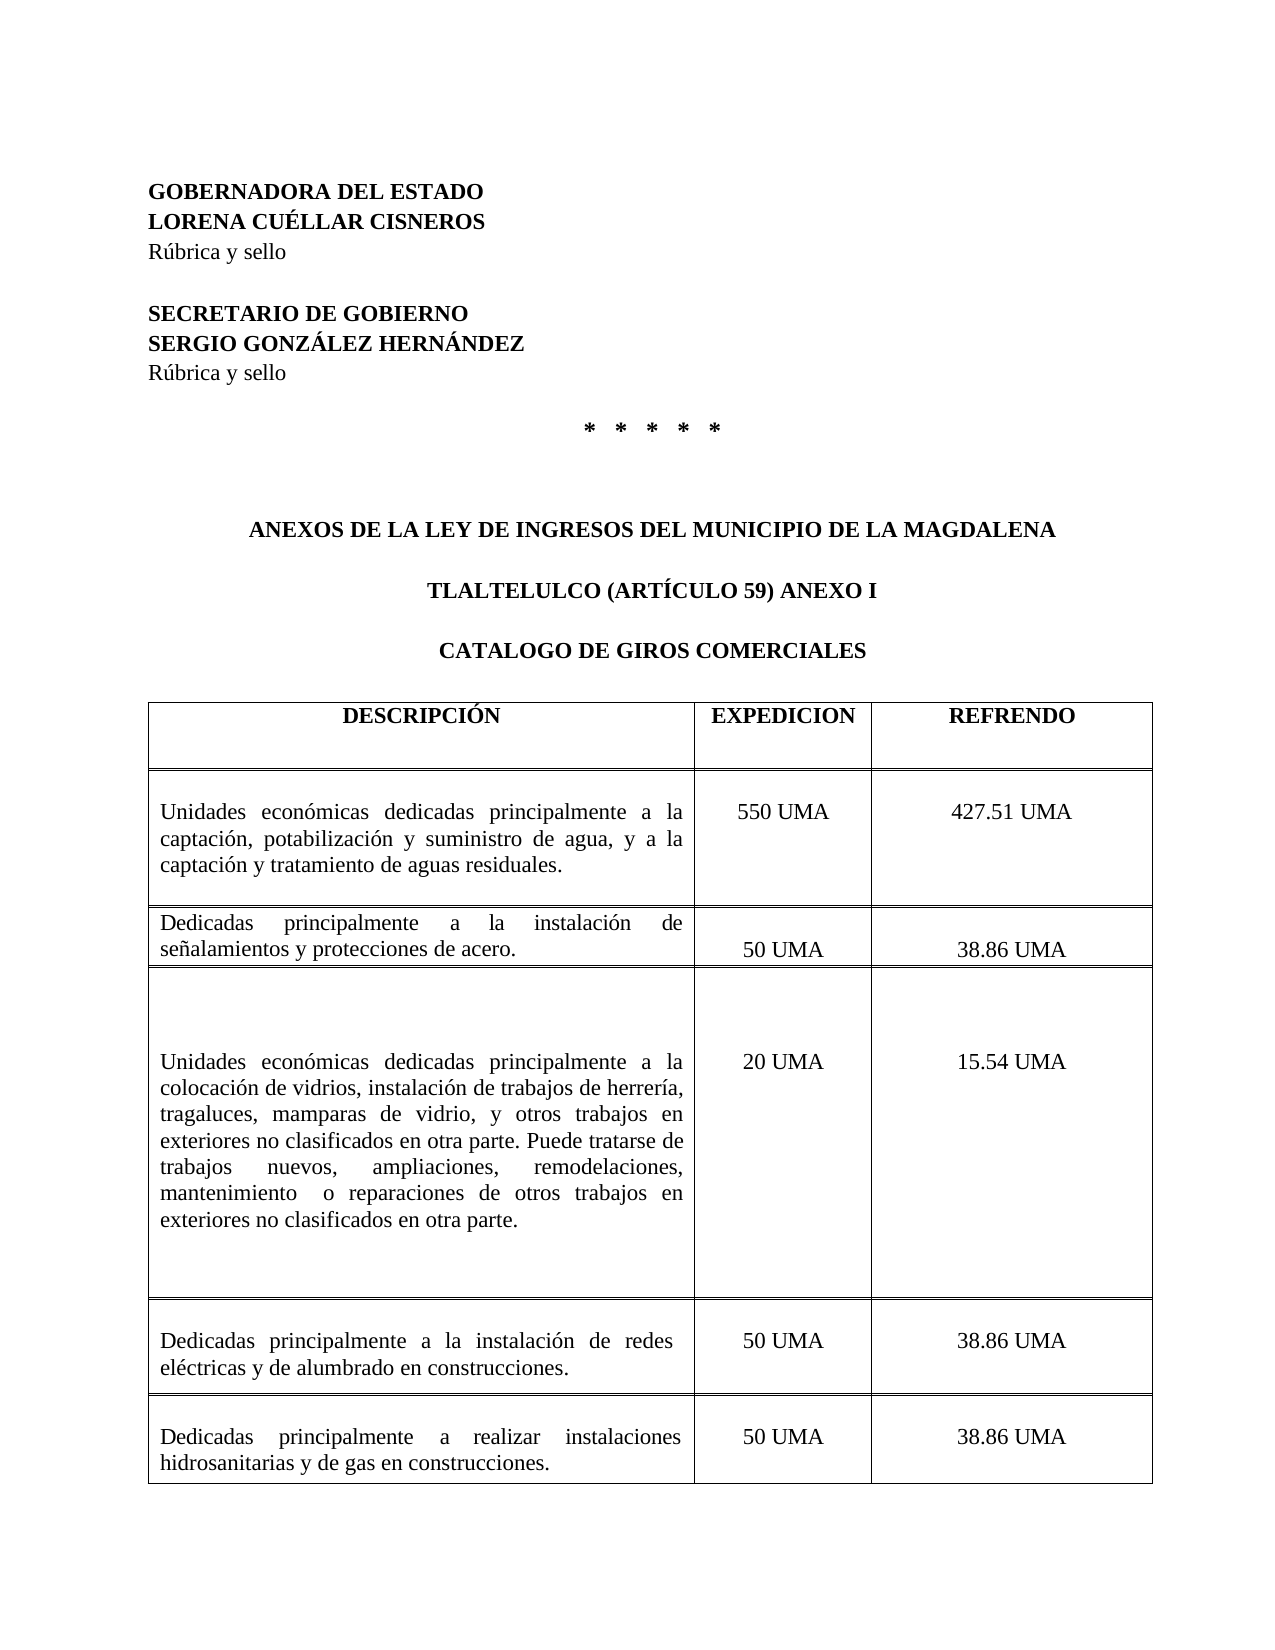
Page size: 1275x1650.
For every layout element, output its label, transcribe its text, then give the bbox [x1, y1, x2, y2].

table_cell 38.86 UMA [872, 908, 1152, 965]
text SECRETARIO DE GOBIERNO SERGIO GONZÁLEZ HERNÁNDEZ [148, 299, 556, 356]
table_cell 550 UMA [695, 771, 871, 905]
text CATALOGO DE GIROS COMERCIALES [151, 638, 1154, 664]
table_cell 50 UMA [695, 1396, 871, 1483]
table_cell Dedicadas principalmente a la instalación de redes eléctricas y de alumbrado en construcciones. [149, 1300, 694, 1393]
text Rúbrica y sello [148, 239, 1181, 264]
table_cell Dedicadas principalmente a la instalación de señalamientos y protecciones de acero. [149, 908, 694, 965]
table_header EXPEDICION [695, 703, 871, 768]
table_cell 427.51 UMA [872, 771, 1152, 905]
table_header DESCRIPCIÓN [149, 703, 694, 768]
table_cell 15.54 UMA [872, 968, 1152, 1297]
text GOBERNADORA DEL ESTADO LORENA CUÉLLAR CISNEROS [148, 178, 556, 235]
table_cell 20 UMA [695, 968, 871, 1297]
table_cell 38.86 UMA [872, 1300, 1152, 1393]
table_cell 38.86 UMA [872, 1396, 1152, 1483]
text ANEXOS DE LA LEY DE INGRESOS DEL MUNICIPIO DE LA MAGDALENA TLALTELULCO (ARTÍCULO 59) ANEXO I [159, 516, 1145, 603]
table_cell 50 UMA [695, 1300, 871, 1393]
table_cell Dedicadas principalmente a realizar instalaciones hidrosanitarias y de gas en construcciones. [149, 1396, 694, 1483]
table_header REFRENDO [872, 703, 1152, 768]
text * * * * * [151, 416, 1154, 445]
table_cell Unidades económicas dedicadas principalmente a la captación, potabilización y suministro de agua, y a la captación y tratamiento de aguas residuales. [149, 771, 694, 905]
table_cell Unidades económicas dedicadas principalmente a la colocación de vidrios, instalación de trabajos de herrería, tragaluces, mamparas de vidrio, y otros trabajos en exteriores no clasificados en otra parte. Puede tratarse de trabajos nuevos, ampliaciones, remodelaciones, mantenimiento o reparaciones de otros trabajos en exteriores no clasificados en otra parte. [149, 968, 694, 1297]
text Rúbrica y sello [148, 360, 1181, 386]
table_cell 50 UMA [695, 908, 871, 965]
